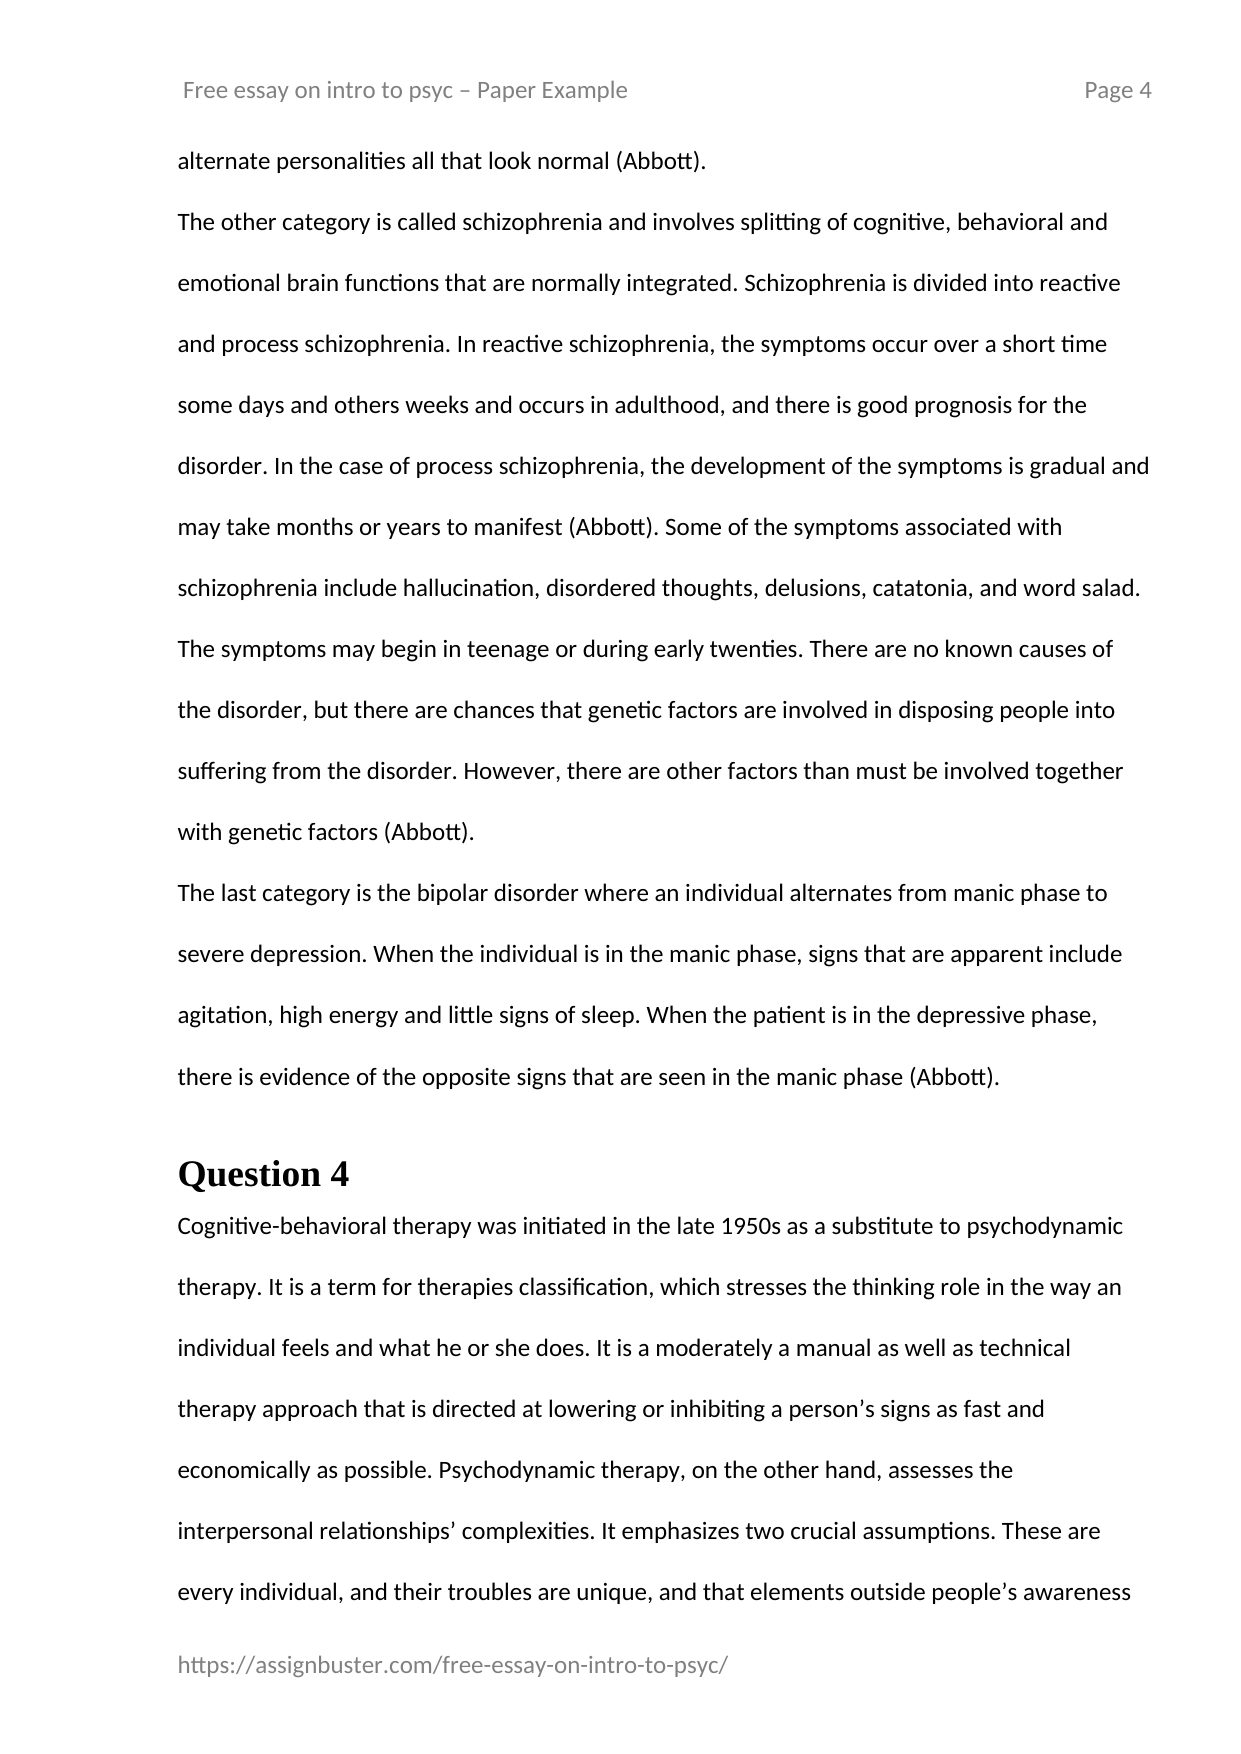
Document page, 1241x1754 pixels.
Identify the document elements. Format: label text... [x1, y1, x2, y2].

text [177, 145, 1152, 1091]
subtitle Question 4 [177, 1151, 1152, 1194]
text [177, 1210, 1152, 1607]
